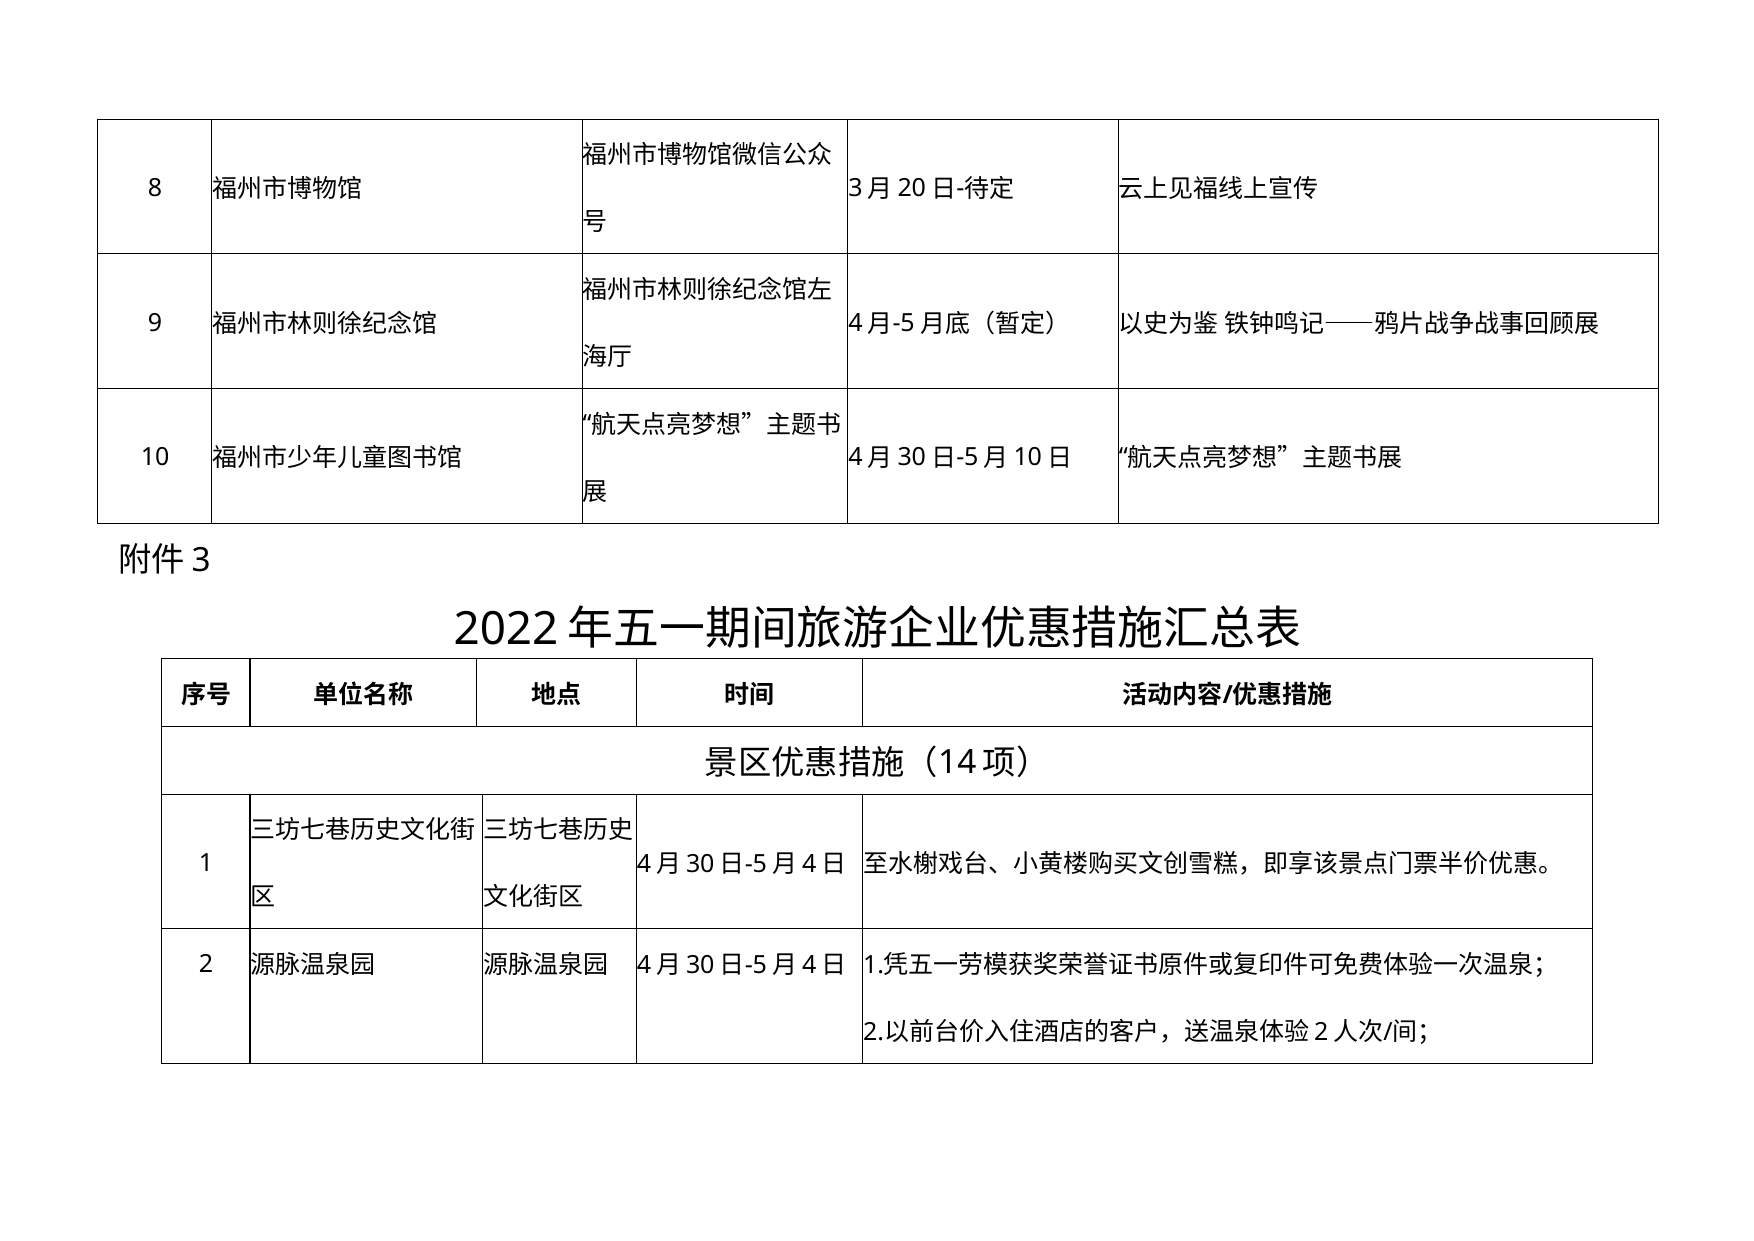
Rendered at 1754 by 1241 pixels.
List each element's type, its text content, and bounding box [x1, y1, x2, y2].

text 2022年五一期间旅游企业优惠措施汇总表 [118, 591, 1636, 658]
table_cell 8 [98, 120, 211, 253]
table_cell “航天点亮梦想”主题书展 [583, 389, 847, 523]
table_cell 福州市博物馆微信公众号 [583, 120, 847, 253]
table_cell 1 [162, 795, 249, 928]
table_cell 福州市少年儿童图书馆 [212, 389, 582, 523]
table_cell 福州市博物馆 [212, 120, 582, 253]
table_cell 云上见福线上宣传 [1119, 120, 1658, 253]
table_cell 4月30日-5月4日 [637, 795, 862, 928]
table_cell 福州市林则徐纪念馆 [212, 254, 582, 388]
table_header 地点 [477, 659, 636, 726]
table_header 活动内容/优惠措施 [863, 659, 1592, 726]
table_cell 至水榭戏台、小黄楼购买文创雪糕，即享该景点门票半价优惠。 [863, 795, 1592, 928]
table_cell 源脉温泉园 [251, 929, 482, 1063]
table_cell 三坊七巷历史文化街区 [483, 795, 636, 928]
table_cell 以史为鉴 铁钟鸣记——鸦片战争战事回顾展 [1119, 254, 1658, 388]
table_cell 3月20日-待定 [848, 120, 1118, 253]
text 附件3 [118, 524, 1636, 591]
table_cell 景区优惠措施（14项） [162, 727, 1592, 793]
table_cell 4月30日-5月4日 [637, 929, 862, 1063]
table_cell “航天点亮梦想”主题书展 [1119, 389, 1658, 523]
table_cell 福州市林则徐纪念馆左海厅 [583, 254, 847, 388]
table_header 时间 [637, 659, 862, 726]
table_cell 9 [98, 254, 211, 388]
table_cell 4月30日-5月10日 [848, 389, 1118, 523]
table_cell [863, 929, 1592, 1063]
table_header 序号 [162, 659, 249, 726]
table_cell 三坊七巷历史文化街区 [251, 795, 482, 928]
table_cell 源脉温泉园 [483, 929, 636, 1063]
table_cell 10 [98, 389, 211, 523]
table_cell 2 [162, 929, 249, 1063]
table_cell 4月-5月底（暂定） [848, 254, 1118, 388]
table_header 单位名称 [251, 659, 476, 726]
